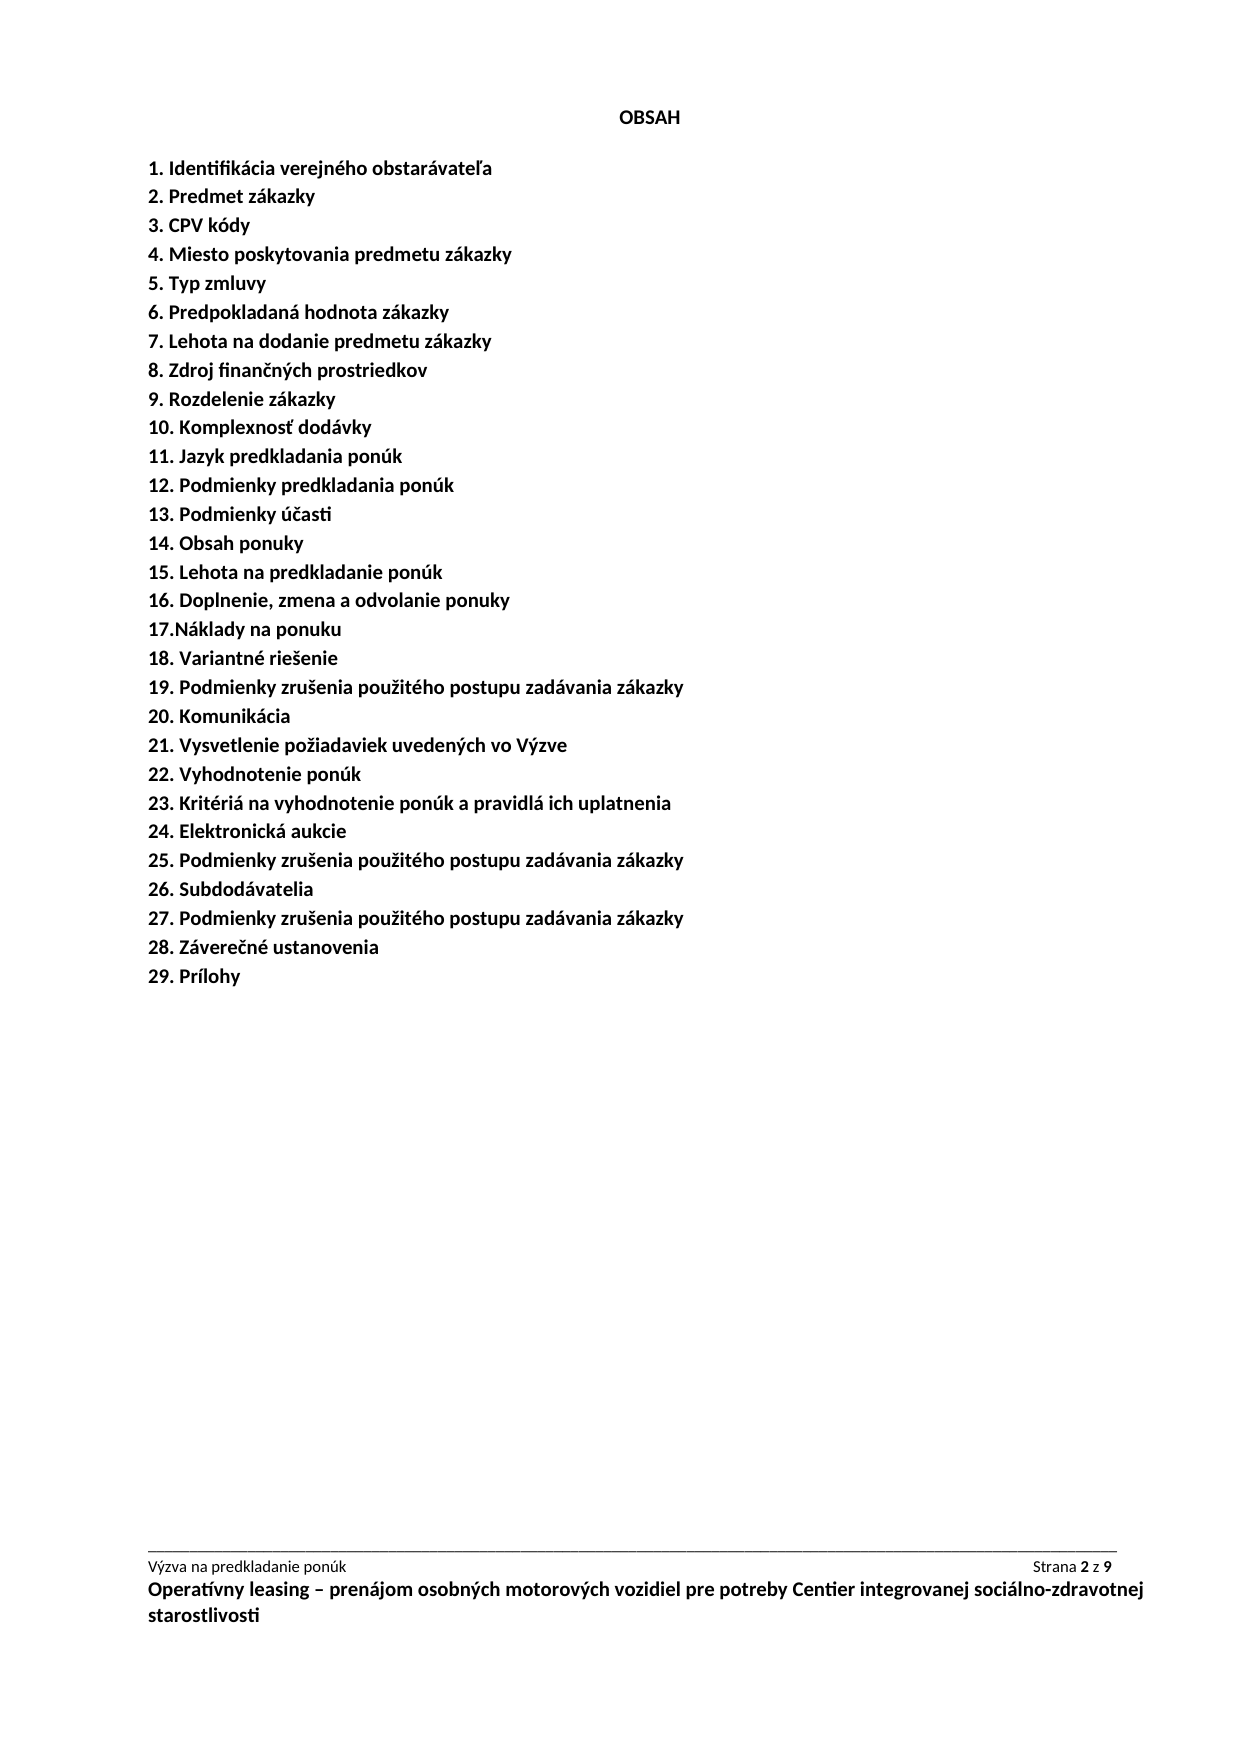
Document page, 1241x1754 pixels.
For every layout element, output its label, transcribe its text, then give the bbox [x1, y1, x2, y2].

text 15. Lehota na predkladanie ponúk [148, 559, 1152, 584]
text 20. Komunikácia [148, 703, 1152, 728]
text 11. Jazyk predkladania ponúk [148, 443, 1152, 469]
text 29. Prílohy [148, 963, 1152, 988]
text 17.Náklady na ponuku [148, 617, 1152, 642]
text 14. Obsah ponuky [148, 530, 1152, 555]
text 18. Variantné riešenie [148, 645, 1152, 671]
text 16. Doplnenie, zmena a odvolanie ponuky [148, 588, 1152, 613]
text 26. Subdodávatelia [148, 876, 1152, 902]
text 5. Typ zmluvy [148, 270, 1152, 296]
text 19. Podmienky zrušenia použitého postupu zadávania zákazky [148, 674, 1152, 700]
text 27. Podmienky zrušenia použitého postupu zadávania zákazky [148, 905, 1152, 931]
text 25. Podmienky zrušenia použitého postupu zadávania zákazky [148, 847, 1152, 873]
text 12. Podmienky predkladania ponúk [148, 472, 1152, 498]
text 24. Elektronická aukcie [148, 818, 1152, 844]
text 6. Predpokladaná hodnota zákazky [148, 299, 1152, 324]
text 7. Lehota na dodanie predmetu zákazky [148, 328, 1152, 353]
text 13. Podmienky účasti [148, 501, 1152, 527]
text 10. Komplexnosť dodávky [148, 414, 1152, 440]
text 28. Záverečné ustanovenia [148, 934, 1152, 959]
text 8. Zdroj finančných prostriedkov [148, 357, 1152, 382]
text 2. Predmet zákazky [148, 184, 1152, 209]
text 1. Identifikácia verejného obstarávateľa [148, 155, 1152, 180]
text 9. Rozdelenie zákazky [148, 386, 1152, 411]
text OBSAH [148, 104, 1152, 129]
text 4. Miesto poskytovania predmetu zákazky [148, 241, 1152, 267]
text 23. Kritériá na vyhodnotenie ponúk a pravidlá ich uplatnenia [148, 790, 1152, 815]
text 21. Vysvetlenie požiadaviek uvedených vo Výzve [148, 732, 1152, 757]
text 3. CPV kódy [148, 213, 1152, 238]
text 22. Vyhodnotenie ponúk [148, 761, 1152, 786]
